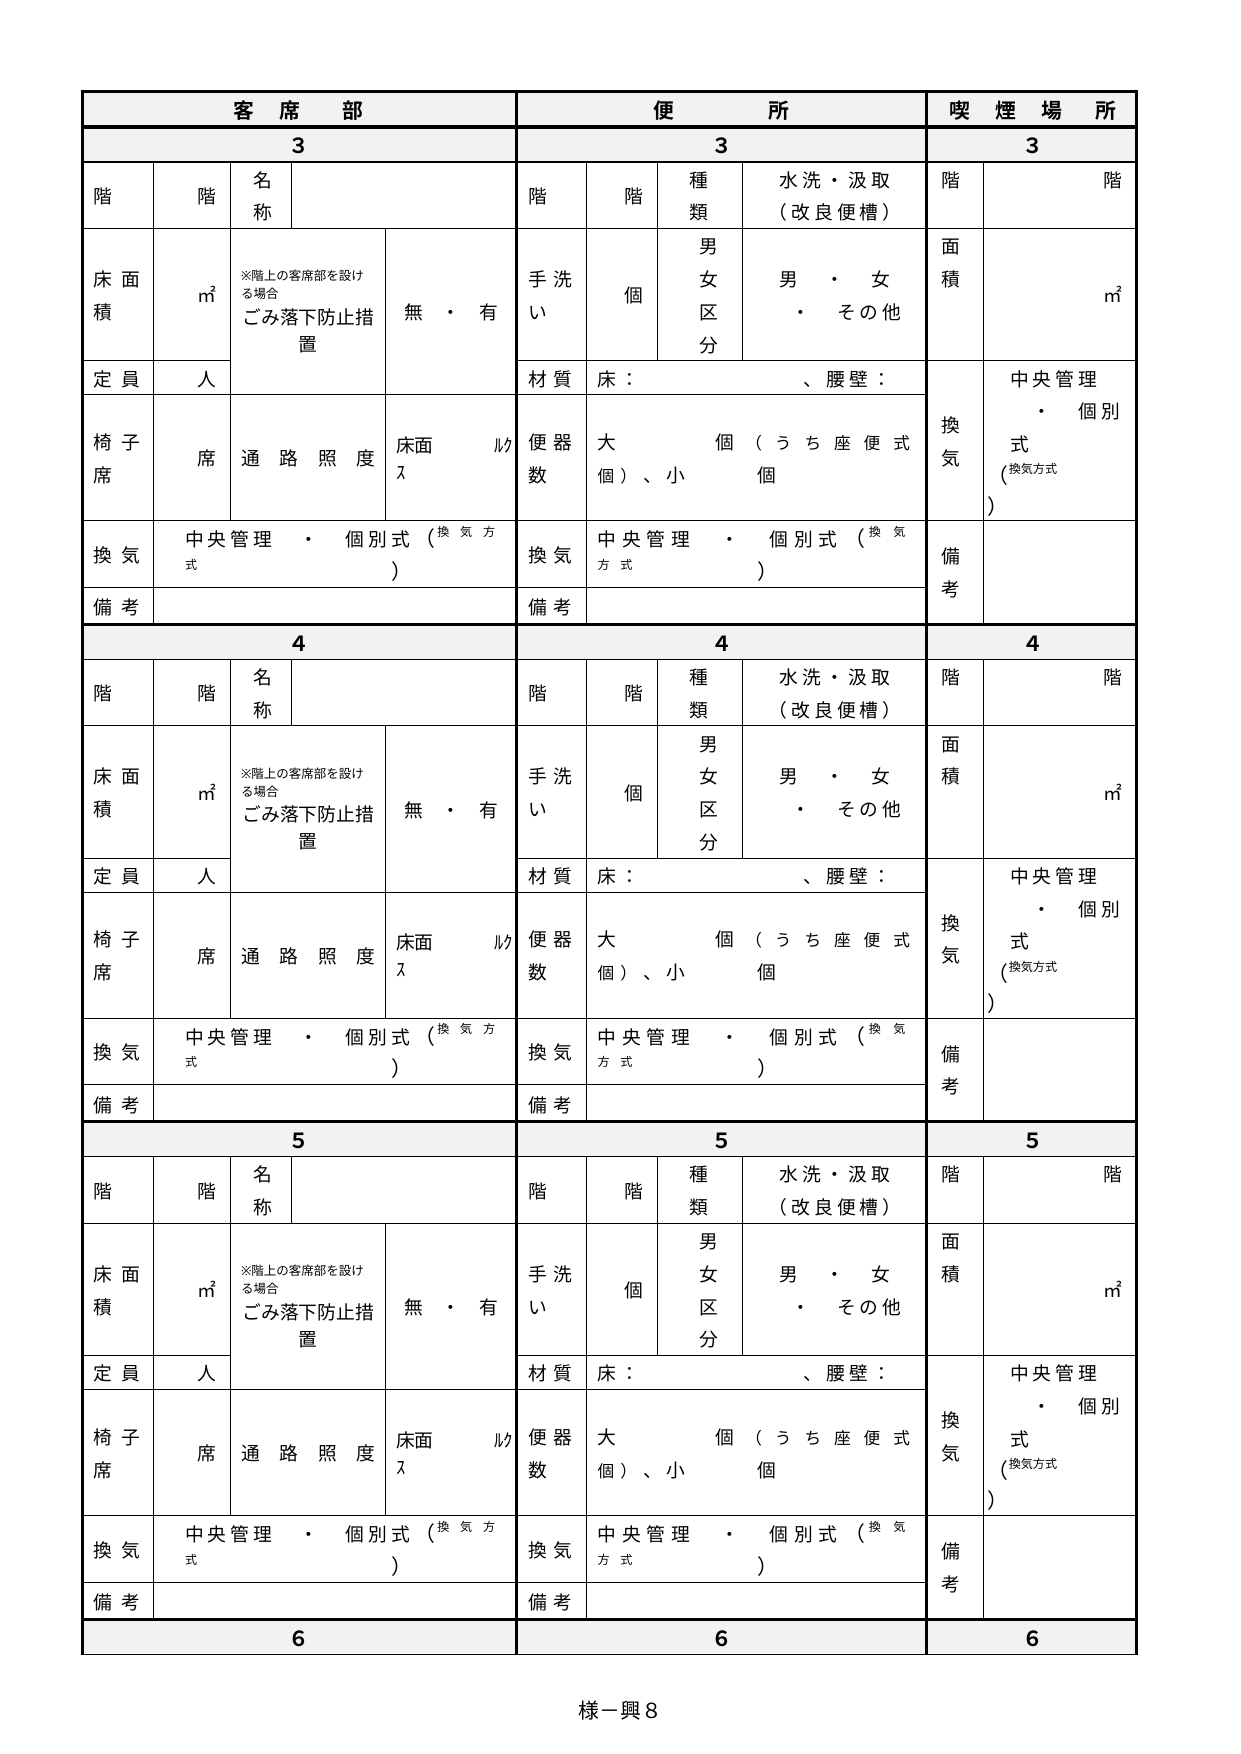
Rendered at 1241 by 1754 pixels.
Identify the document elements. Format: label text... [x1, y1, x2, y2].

table_cell 材質 [518, 1356, 586, 1389]
table_cell [587, 1085, 925, 1120]
table_cell 床面 ﾙｸｽ [386, 395, 515, 520]
table_cell ４ [84, 626, 515, 659]
table_cell [587, 1583, 925, 1618]
table_cell 席 [154, 1390, 230, 1515]
table_header 客席部 [84, 93, 515, 125]
table_cell 中央管理 ・ 個別式 （換気方式 ） [984, 361, 1135, 520]
table_cell 階 [984, 1157, 1135, 1223]
table_cell 備考 [518, 1583, 586, 1618]
table_cell 大 個（うち座便式 個）、小 個 [587, 1390, 925, 1515]
table_cell ※階上の客席部を設ける場合 ごみ落下防止措置 [231, 1224, 385, 1389]
table_cell 男 ・ 女 ・ その他 [743, 1224, 925, 1355]
table_cell ３ [928, 129, 1135, 161]
table_cell 通路照度 [231, 395, 385, 520]
table_cell 椅子席 [84, 395, 153, 520]
table_cell ㎡ [984, 229, 1135, 360]
table_cell 大 個（うち座便式 個）、小 個 [587, 893, 925, 1018]
table_cell ※階上の客席部を設ける場合 ごみ落下防止措置 [231, 726, 385, 892]
table_cell [984, 1516, 1135, 1618]
table_cell [154, 588, 515, 623]
table_cell 男女区分 [658, 726, 742, 858]
table_cell 人 [154, 859, 230, 892]
table_cell 中央管理 ・ 個別式（換気方式 ） [587, 1516, 925, 1582]
table_cell 男 ・ 女 ・ その他 [743, 726, 925, 858]
table_cell 中央管理 ・ 個別式（換気方式 ） [587, 521, 925, 587]
table_cell 階 [587, 660, 657, 725]
table_cell 手洗い [518, 229, 586, 360]
table_cell [292, 1157, 515, 1223]
table_cell 無 ・ 有 [386, 229, 515, 394]
table_cell ㎡ [154, 229, 230, 360]
table_cell [587, 588, 925, 623]
table_cell ６ [928, 1621, 1135, 1653]
table_cell 椅子席 [84, 893, 153, 1018]
table_cell 定員 [84, 361, 153, 394]
table_cell [984, 1019, 1135, 1120]
table_cell 中央管理 ・ 個別式（換気方式 ） [154, 521, 515, 587]
table_cell ６ [84, 1621, 515, 1653]
table_cell [154, 1583, 515, 1618]
table_header 喫煙場所 [928, 93, 1135, 125]
table_cell 人 [154, 1356, 230, 1389]
table_cell 手洗い [518, 1224, 586, 1355]
table_cell 階 [154, 163, 230, 228]
table_cell 席 [154, 893, 230, 1018]
table_cell 備考 [928, 1516, 983, 1618]
table_cell 床面積 [84, 1224, 153, 1355]
table_cell 備考 [84, 1085, 153, 1120]
table_cell 無 ・ 有 [386, 1224, 515, 1389]
table_cell ㎡ [154, 726, 230, 858]
table_cell 換気 [928, 1356, 983, 1515]
table_cell 席 [154, 395, 230, 520]
table_cell 階 [928, 660, 983, 725]
table_cell 中央管理 ・ 個別式（換気方式 ） [154, 1516, 515, 1582]
table_cell 床面 ﾙｸｽ [386, 893, 515, 1018]
table_cell 階 [84, 660, 153, 725]
table_cell 換気 [84, 521, 153, 587]
table_cell 床面積 [84, 229, 153, 360]
table_cell 中央管理 ・ 個別式 （換気方式 ） [984, 859, 1135, 1018]
table_cell 個 [587, 1224, 657, 1355]
table_cell ※階上の客席部を設ける場合 ごみ落下防止措置 [231, 229, 385, 394]
table_cell 階 [587, 1157, 657, 1223]
table_cell 階 [154, 660, 230, 725]
table_cell 換気 [84, 1019, 153, 1084]
table_cell 階 [928, 1157, 983, 1223]
table_cell 材質 [518, 361, 586, 394]
table_cell 備考 [928, 521, 983, 623]
table_cell [984, 521, 1135, 623]
table_cell 定員 [84, 859, 153, 892]
table_cell 床： 、腰壁： [587, 361, 925, 394]
table_cell ４ [928, 626, 1135, 659]
table_cell 男 ・ 女 ・ その他 [743, 229, 925, 360]
table_cell 換気 [928, 859, 983, 1018]
table_cell 中央管理 ・ 個別式（換気方式 ） [587, 1019, 925, 1084]
table_cell ３ [84, 129, 515, 161]
table_cell 個 [587, 229, 657, 360]
table_cell ５ [518, 1123, 925, 1156]
table_cell 中央管理 ・ 個別式 （換気方式 ） [984, 1356, 1135, 1515]
table_cell 面積 [928, 1224, 983, 1355]
table_cell ５ [928, 1123, 1135, 1156]
table_cell 備考 [928, 1019, 983, 1120]
table_cell 階 [518, 660, 586, 725]
table_cell 階 [984, 163, 1135, 228]
table_cell [154, 1085, 515, 1120]
table_cell 床面積 [84, 726, 153, 858]
table_cell 名称 [231, 163, 291, 228]
table_cell 階 [154, 1157, 230, 1223]
table_header 便所 [518, 93, 925, 125]
table_cell 備考 [518, 1085, 586, 1120]
table_cell 階 [84, 1157, 153, 1223]
table_cell ５ [84, 1123, 515, 1156]
table_cell 男女区分 [658, 229, 742, 360]
table_cell 種類 [658, 1157, 742, 1223]
table_cell 面積 [928, 726, 983, 858]
table_cell 換気 [518, 521, 586, 587]
table_cell 無 ・ 有 [386, 726, 515, 892]
table_cell ㎡ [984, 1224, 1135, 1355]
table_cell ４ [518, 626, 925, 659]
table_cell 階 [984, 660, 1135, 725]
table_cell [292, 163, 515, 228]
table_cell 水洗・汲取（改良便槽） [743, 660, 925, 725]
table_cell 定員 [84, 1356, 153, 1389]
table_cell 換気 [518, 1516, 586, 1582]
table_cell 水洗・汲取（改良便槽） [743, 1157, 925, 1223]
table_cell 便器数 [518, 395, 586, 520]
table_cell 椅子席 [84, 1390, 153, 1515]
table_cell 階 [518, 163, 586, 228]
table_cell 種類 [658, 660, 742, 725]
table_cell 備考 [84, 588, 153, 623]
table_cell 名称 [231, 1157, 291, 1223]
table_cell 階 [518, 1157, 586, 1223]
table_cell 名称 [231, 660, 291, 725]
table_cell 材質 [518, 859, 586, 892]
table_cell 男女区分 [658, 1224, 742, 1355]
table_cell 通路照度 [231, 1390, 385, 1515]
table_cell 人 [154, 361, 230, 394]
table_cell 中央管理 ・ 個別式（換気方式 ） [154, 1019, 515, 1084]
table_cell 個 [587, 726, 657, 858]
table_cell 面積 [928, 229, 983, 360]
table_cell 便器数 [518, 1390, 586, 1515]
table_cell 換気 [84, 1516, 153, 1582]
table_cell 床： 、腰壁： [587, 1356, 925, 1389]
table_cell 通路照度 [231, 893, 385, 1018]
table_cell 備考 [84, 1583, 153, 1618]
table_cell 床面 ﾙｸｽ [386, 1390, 515, 1515]
table_cell 階 [84, 163, 153, 228]
table_cell 換気 [928, 361, 983, 520]
table_cell 換気 [518, 1019, 586, 1084]
table_cell 階 [587, 163, 657, 228]
table_cell 種類 [658, 163, 742, 228]
table_cell [292, 660, 515, 725]
table_cell 大 個（うち座便式 個）、小 個 [587, 395, 925, 520]
table_cell 備考 [518, 588, 586, 623]
table_cell ３ [518, 129, 925, 161]
table_cell 床： 、腰壁： [587, 859, 925, 892]
table_cell 手洗い [518, 726, 586, 858]
table_cell ㎡ [984, 726, 1135, 858]
table_cell 階 [928, 163, 983, 228]
table_cell ㎡ [154, 1224, 230, 1355]
table_cell ６ [518, 1621, 925, 1653]
table_cell 便器数 [518, 893, 586, 1018]
table_cell 水洗・汲取（改良便槽） [743, 163, 925, 228]
